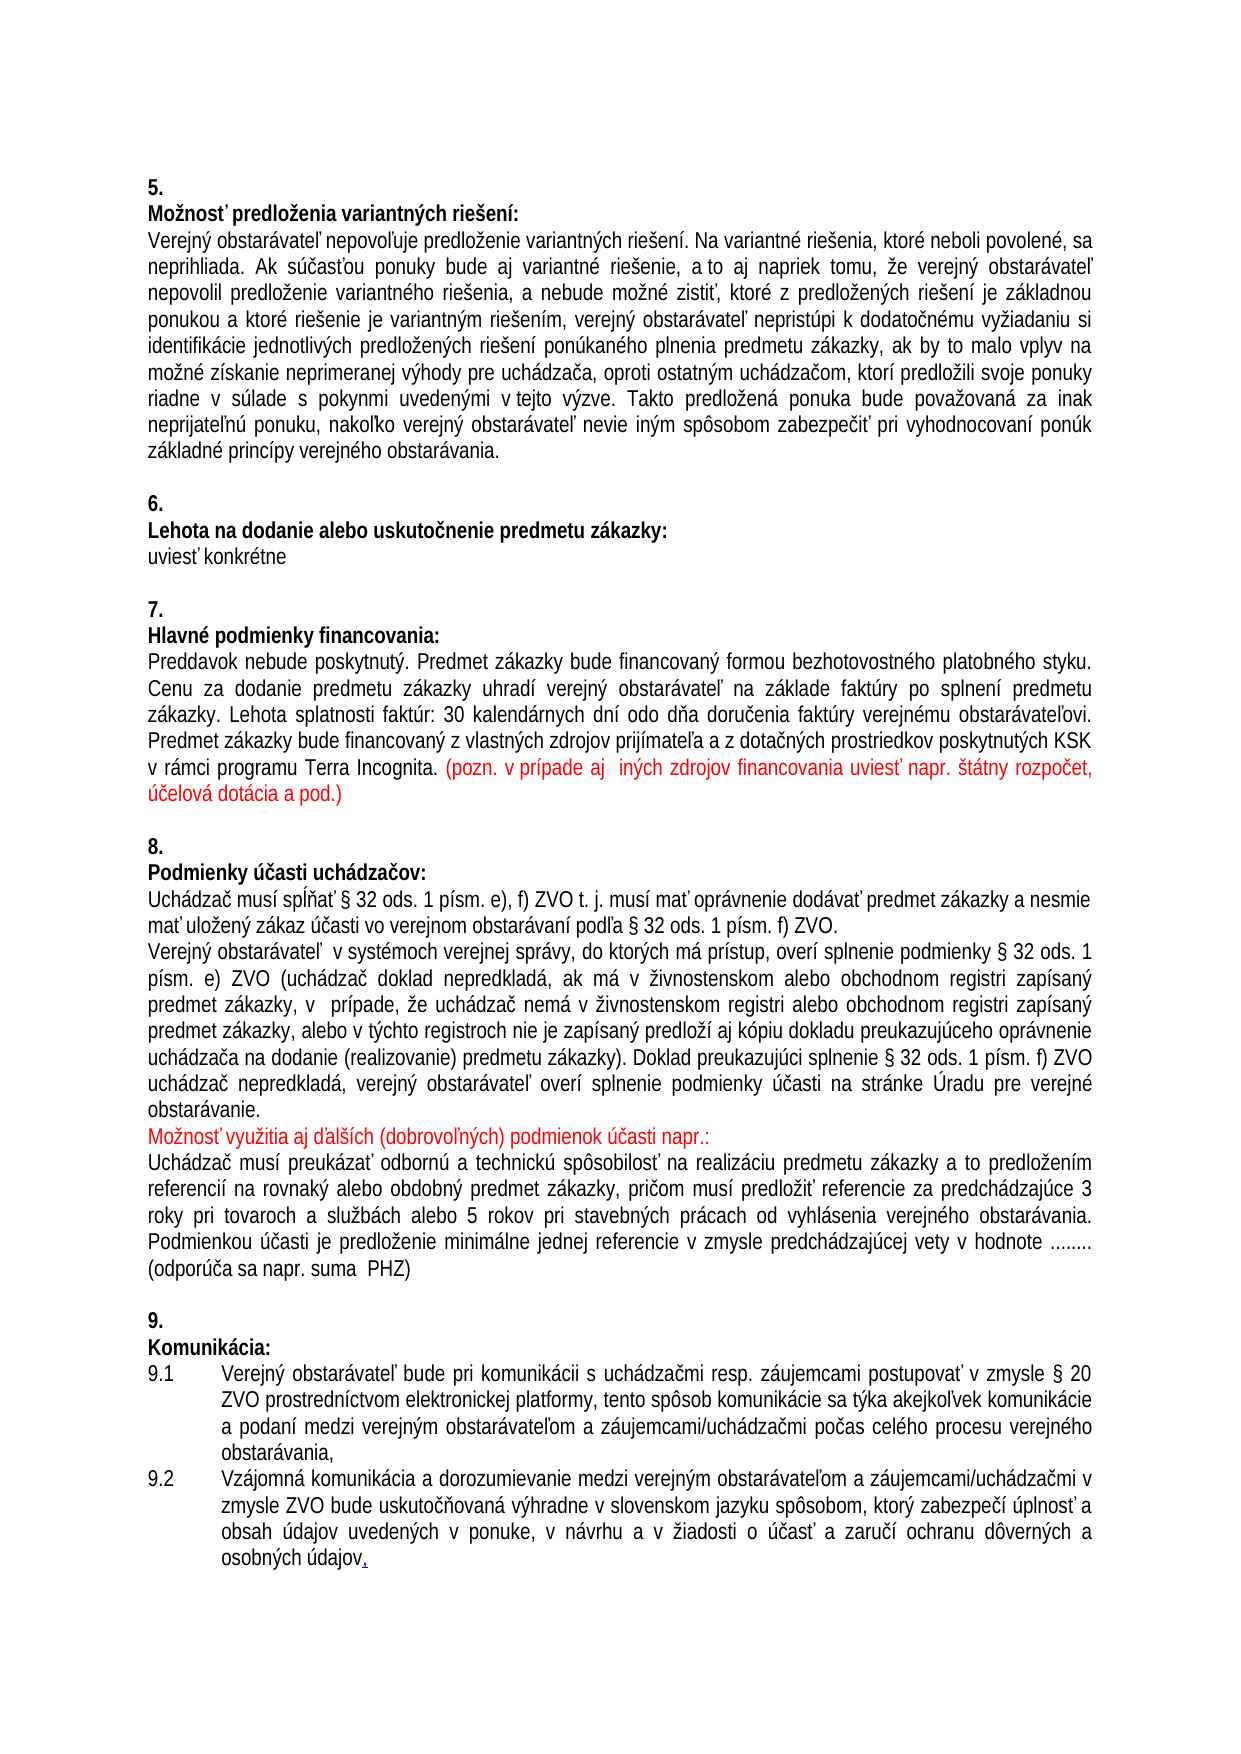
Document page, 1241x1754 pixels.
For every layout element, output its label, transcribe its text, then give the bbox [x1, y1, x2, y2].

text Komunikácia: [148, 1333, 1093, 1360]
text Podmienky účasti uchádzačov: [148, 859, 1093, 886]
text Preddavok nebude poskytnutý. Predmet zákazky bude financovaný formou bezhotovostného platobného styku. Cenu za dodanie predmetu zákazky uhradí verejný obstarávateľ na základe faktúry po splnení predmetu zákazky. Lehota splatnosti faktúr: 30 kalendárnych dní odo dňa doručenia faktúry verejnému obstarávateľovi. Predmet zákazky bude financovaný z vlastných zdrojov prijímateľa a z dotačných prostriedkov poskytnutých KSK v rámci programu Terra Incognita. (pozn. v prípade aj iných zdrojov financovania uviesť napr. štátny rozpočet, účelová dotácia a pod.) [148, 648, 1093, 806]
text Uchádzač musí preukázať odbornú a technickú spôsobilosť na realizáciu predmetu zákazky a to predložením referencií na rovnaký alebo obdobný predmet zákazky, pričom musí predložiť referencie za predchádzajúce 3 roky pri tovaroch a službách alebo 5 rokov pri stavebných prácach od vyhlásenia verejného obstarávania. Podmienkou účasti je predloženie minimálne jednej referencie v zmysle predchádzajúcej vety v hodnote ........ (odporúča sa napr. suma PHZ) [148, 1149, 1093, 1281]
text 9.2 Vzájomná komunikácia a dorozumievanie medzi verejným obstarávateľom a záujemcami/uchádzačmi v zmysle ZVO bude uskutočňovaná výhradne v slovenskom jazyku spôsobom, ktorý zabezpečí úplnosť a obsah údajov uvedených v ponuke, v návrhu a v žiadosti o účasť a zaručí ochranu dôverných a osobných údajov, [148, 1465, 1093, 1571]
text 9.1 Verejný obstarávateľ bude pri komunikácii s uchádzačmi resp. záujemcami postupovať v zmysle § 20 ZVO prostredníctvom elektronickej platformy, tento spôsob komunikácie sa týka akejkoľvek komunikácie a podaní medzi verejným obstarávateľom a záujemcami/uchádzačmi počas celého procesu verejného obstarávania, [148, 1360, 1093, 1465]
text Uchádzač musí spĺňať § 32 ods. 1 písm. e), f) ZVO t. j. musí mať oprávnenie dodávať predmet zákazky a nesmie mať uložený zákaz účasti vo verejnom obstarávaní podľa § 32 ods. 1 písm. f) ZVO. [148, 886, 1093, 938]
text uviesť konkrétne [148, 543, 1093, 569]
text Lehota na dodanie alebo uskutočnenie predmetu zákazky: [148, 517, 1093, 543]
text Verejný obstarávateľ v systémoch verejnej správy, do ktorých má prístup, overí splnenie podmienky § 32 ods. 1 písm. e) ZVO (uchádzač doklad nepredkladá, ak má v živnostenskom alebo obchodnom registri zapísaný predmet zákazky, v prípade, že uchádzač nemá v živnostenskom registri alebo obchodnom registri zapísaný predmet zákazky, alebo v týchto registroch nie je zapísaný predloží aj kópiu dokladu preukazujúceho oprávnenie uchádzača na dodanie (realizovanie) predmetu zákazky). Doklad preukazujúci splnenie § 32 ods. 1 písm. f) ZVO uchádzač nepredkladá, verejný obstarávateľ overí splnenie podmienky účasti na stránke Úradu pre verejné obstarávanie. [148, 938, 1093, 1123]
text Hlavné podmienky financovania: [148, 622, 1093, 648]
text Možnosť predloženia variantných riešení: [148, 200, 1093, 227]
text Možnosť využitia aj ďalších (dobrovoľných) podmienok účasti napr.: [148, 1123, 1093, 1149]
text Verejný obstarávateľ nepovoľuje predloženie variantných riešení. Na variantné riešenia, ktoré neboli povolené, sa neprihliada. Ak súčasťou ponuky bude aj variantné riešenie, a to aj napriek tomu, že verejný obstarávateľ nepovolil predloženie variantného riešenia, a nebude možné zistiť, ktoré z predložených riešení je základnou ponukou a ktoré riešenie je variantným riešením, verejný obstarávateľ nepristúpi k dodatočnému vyžiadaniu si identifikácie jednotlivých predložených riešení ponúkaného plnenia predmetu zákazky, ak by to malo vplyv na možné získanie neprimeranej výhody pre uchádzača, oproti ostatným uchádzačom, ktorí predložili svoje ponuky riadne v súlade s pokynmi uvedenými v tejto výzve. Takto predložená ponuka bude považovaná za inak neprijateľnú ponuku, nakoľko verejný obstarávateľ nevie iným spôsobom zabezpečiť pri vyhodnocovaní ponúk základné princípy verejného obstarávania. [148, 227, 1093, 464]
